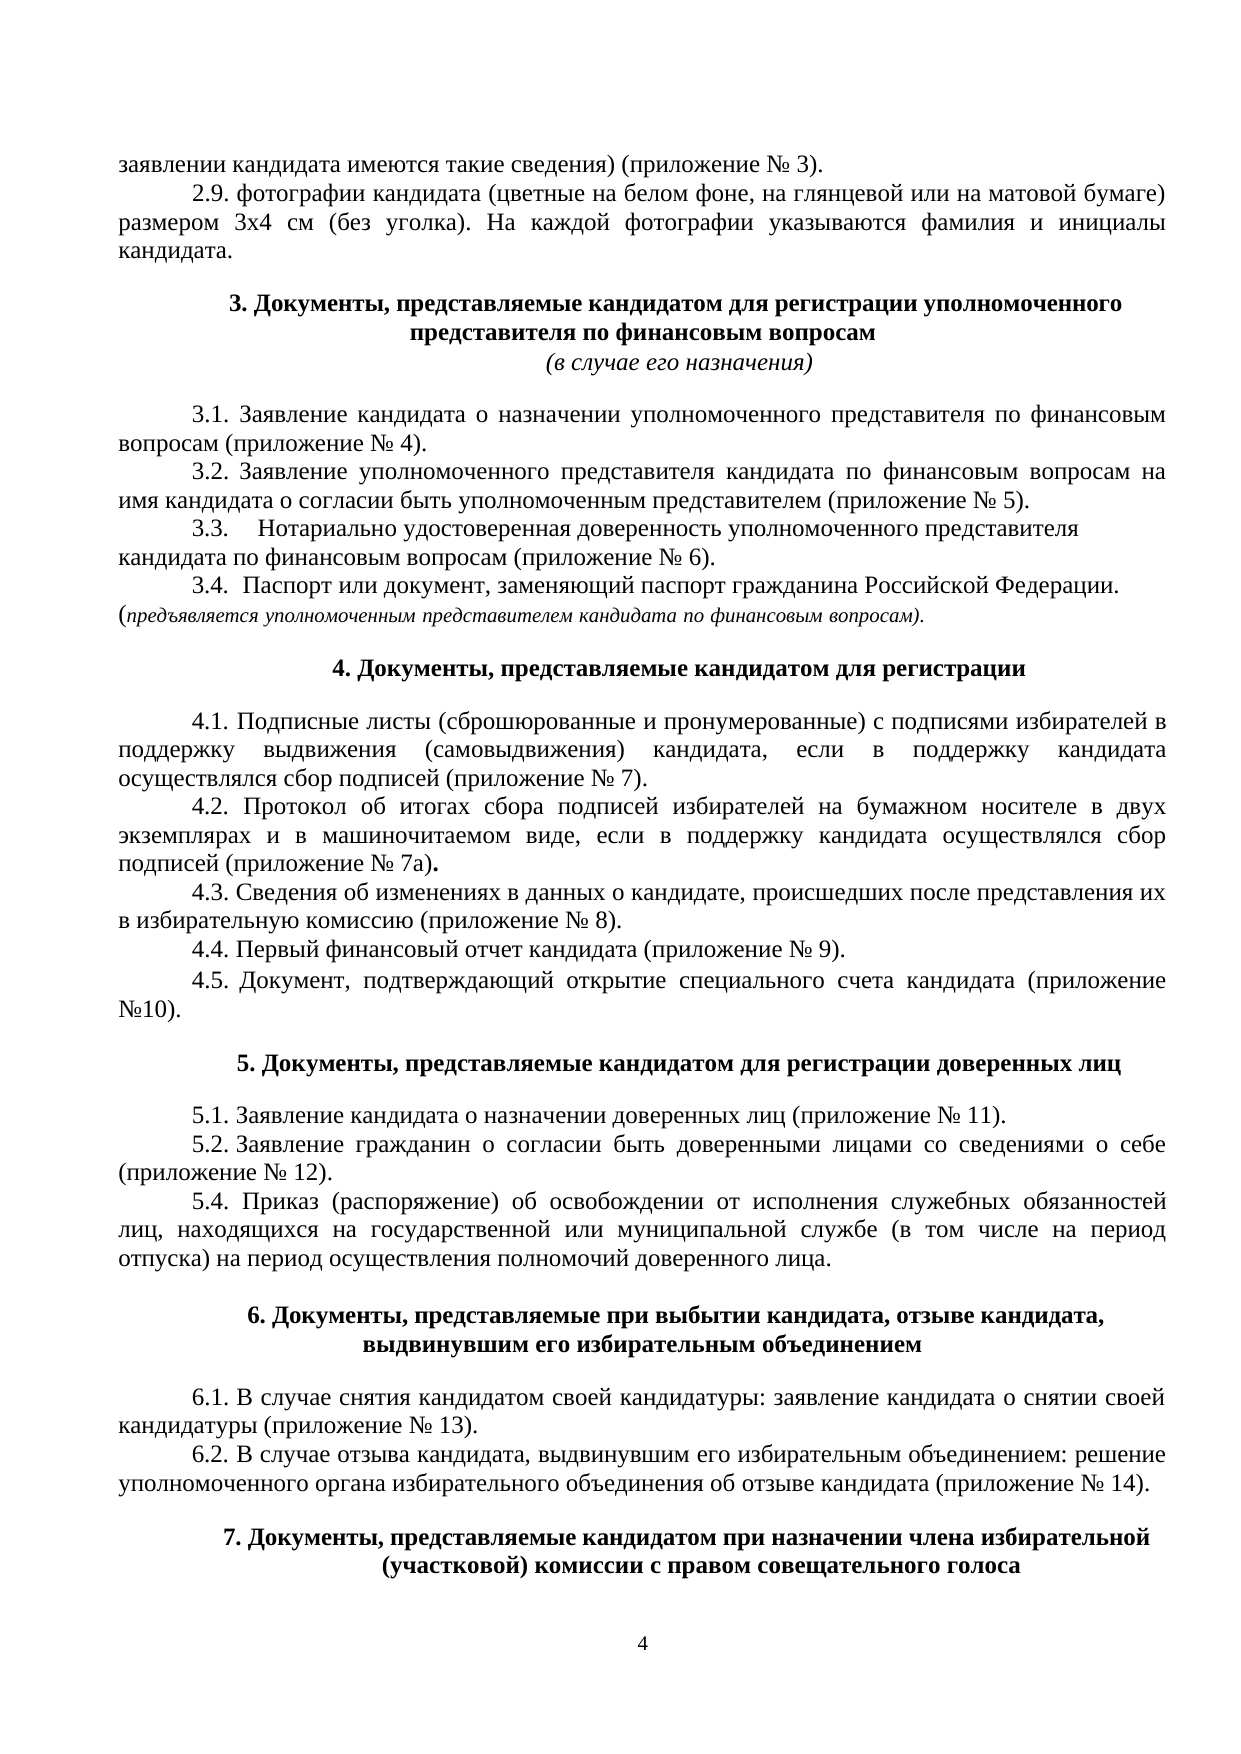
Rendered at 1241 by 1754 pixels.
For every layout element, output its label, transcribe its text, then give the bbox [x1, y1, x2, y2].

text (в случае его назначения) [546, 347, 1167, 375]
list В случае отзыва кандидата, выдвинувшим его избирательным объединением: решение уполномоченного органа избирательного объединения об отзыве кандидата (приложение № 14). [118, 1440, 1166, 1498]
text 4.1. Подписные листы (сброшюрованные и пронумерованные) с подписями избирателей в поддержку выдвижения (самовыдвижения) кандидата, если в поддержку кандидата осуществлялся сбор подписей (приложение № 7). [118, 706, 1167, 792]
list Заявление кандидата о назначении доверенных лиц (приложение № 11). [192, 1101, 1167, 1129]
text 4.2. Протокол об итогах сбора подписей избирателей на бумажном носителе в двух экземплярах и в машиночитаемом виде, если в поддержку кандидата осуществлялся сбор подписей (приложение № 7а). [118, 792, 1167, 878]
list Заявление кандидата о назначении уполномоченного представителя по финансовым вопросам (приложение № 4). [118, 400, 1167, 457]
list Первый финансовый отчет кандидата (приложение № 9). [192, 935, 1167, 963]
text 5. Документы, представляемые кандидатом для регистрации доверенных лиц [237, 1048, 1167, 1076]
text 6. Документы, представляемые при выбытии кандидата, отзыве кандидата, выдвинувшим его избирательным объединением [247, 1301, 1167, 1358]
text 4. Документы, представляемые кандидатом для регистрации [332, 653, 1167, 682]
text 5.4. Приказ (распоряжение) об освобождении от исполнения служебных обязанностей лиц, находящихся на государственной или муниципальной службе (в том числе на период отпуска) на период осуществления полномочий доверенного лица. [118, 1187, 1167, 1272]
text 2.9. фотографии кандидата (цветные на белом фоне, на глянцевой или на матовой бумаге) размером 3х4 см (без уголка). На каждой фотографии указываются фамилия и инициалы кандидата. [118, 178, 1167, 264]
list Заявление гражданин о согласии быть доверенными лицами со сведениями о себе (приложение № 12). [118, 1129, 1167, 1187]
list В случае снятия кандидатом своей кандидатуры: заявление кандидата о снятии своей кандидатуры (приложение № 13). [118, 1382, 1166, 1440]
list Сведения об изменениях в данных о кандидате, происшедших после представления их в избирательную комиссию (приложение № 8). [118, 878, 1167, 935]
list Документ, подтверждающий открытие специального счета кандидата (приложение №10). [118, 966, 1167, 1023]
text 3.3. Нотариально удостоверенная доверенность уполномоченного представителя кандидата по финансовым вопросам (приложение № 6). [118, 514, 1167, 571]
text 3.4. Паспорт или документ, заменяющий паспорт гражданина Российской Федерации. (предъявляется уполномоченным представителем кандидата по финансовым вопросам). [118, 571, 1167, 628]
text 7. Документы, представляемые кандидатом при назначении члена избирательной (участковой) комиссии с правом совещательного голоса [206, 1523, 1167, 1580]
list Заявление уполномоченного представителя кандидата по финансовым вопросам на имя кандидата о согласии быть уполномоченным представителем (приложение № 5). [118, 457, 1167, 514]
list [118, 150, 1167, 178]
text 3. Документы, представляемые кандидатом для регистрации уполномоченного представителя по финансовым вопросам [229, 289, 1167, 347]
